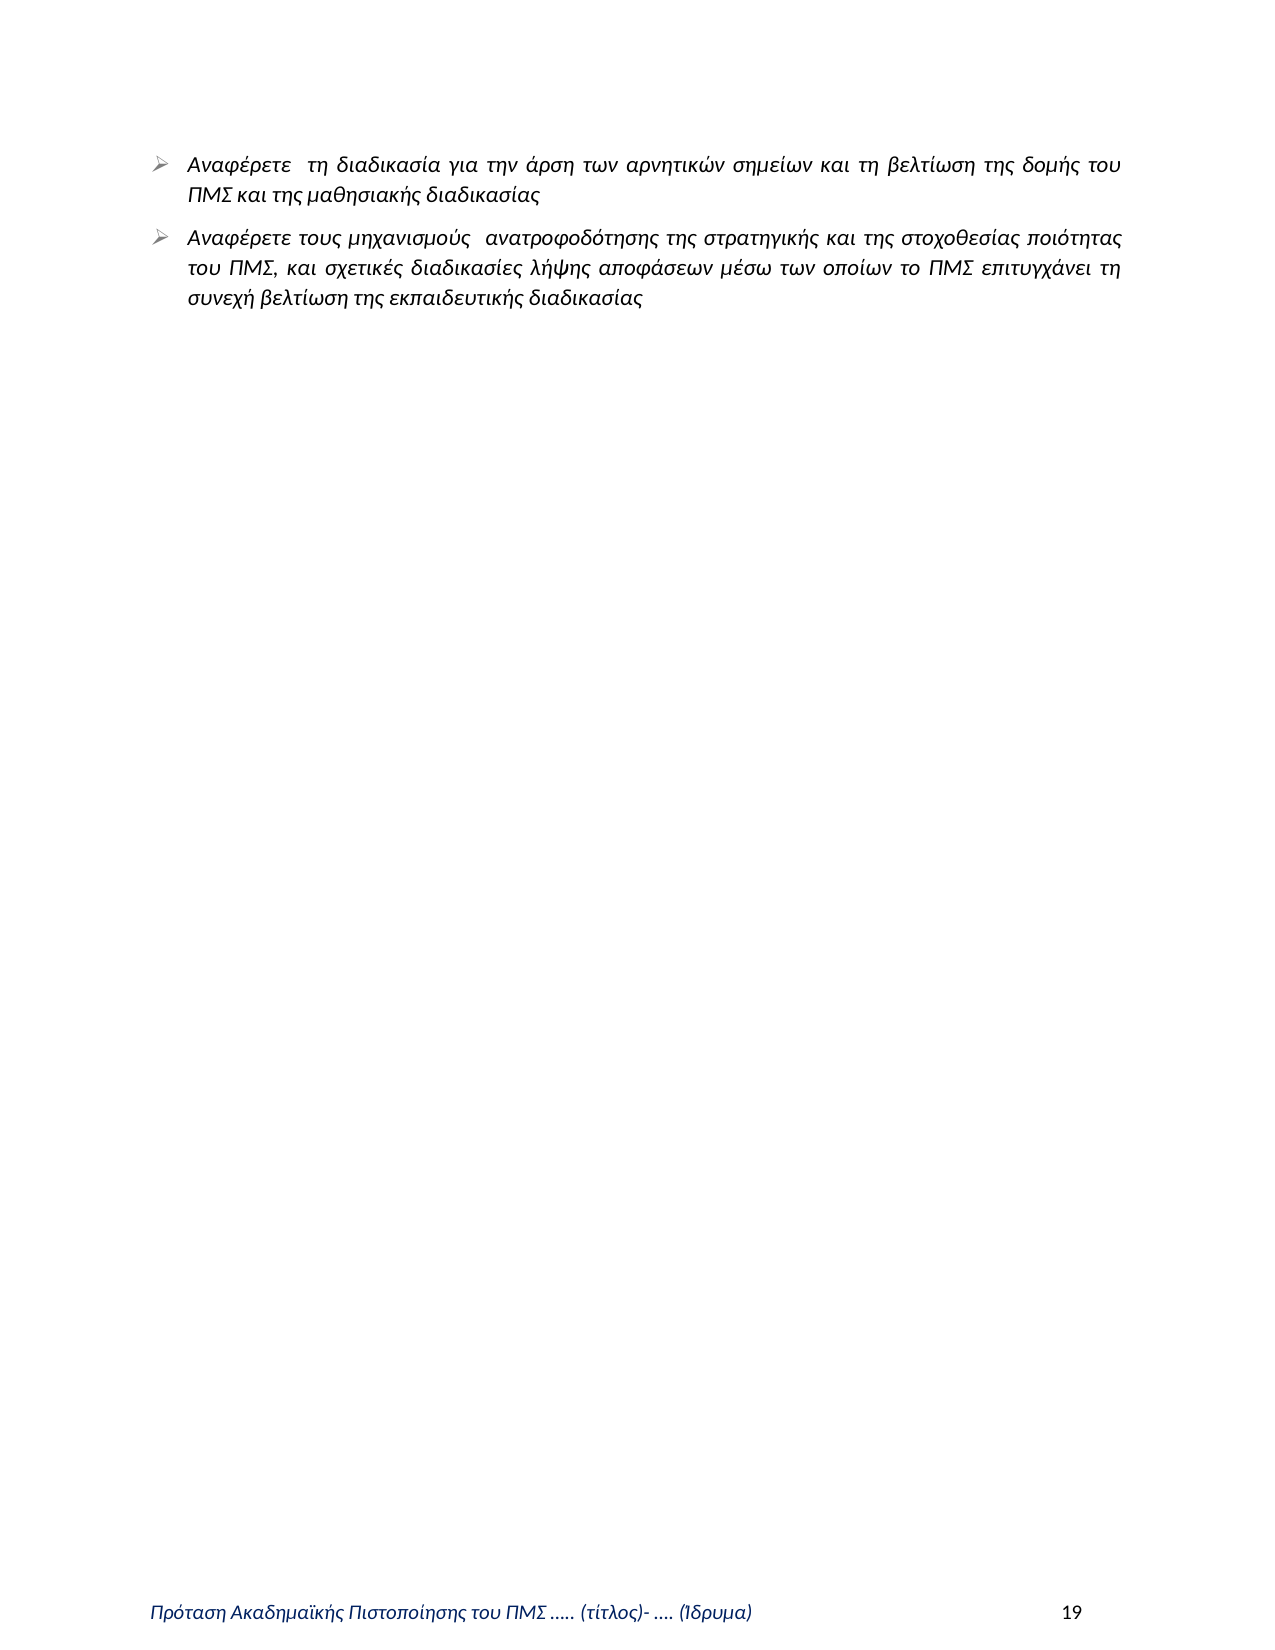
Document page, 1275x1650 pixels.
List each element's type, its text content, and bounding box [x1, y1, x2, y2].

list Αναφέρετε τη διαδικασία για την άρση των αρνητικών σημείων και τη βελτίωση της δομής του ΠΜΣ και της μαθησιακής διαδικασίας [150, 150, 1125, 208]
list Αναφέρετε τους μηχανισμούς ανατροφοδότησης της στρατηγικής και της στοχοθεσίας ποιότητας του ΠΜΣ, και σχετικές διαδικασίες λήψης αποφάσεων μέσω των οποίων το ΠΜΣ επιτυγχάνει τη συνεχή βελτίωση της εκπαιδευτικής διαδικασίας [150, 223, 1125, 311]
